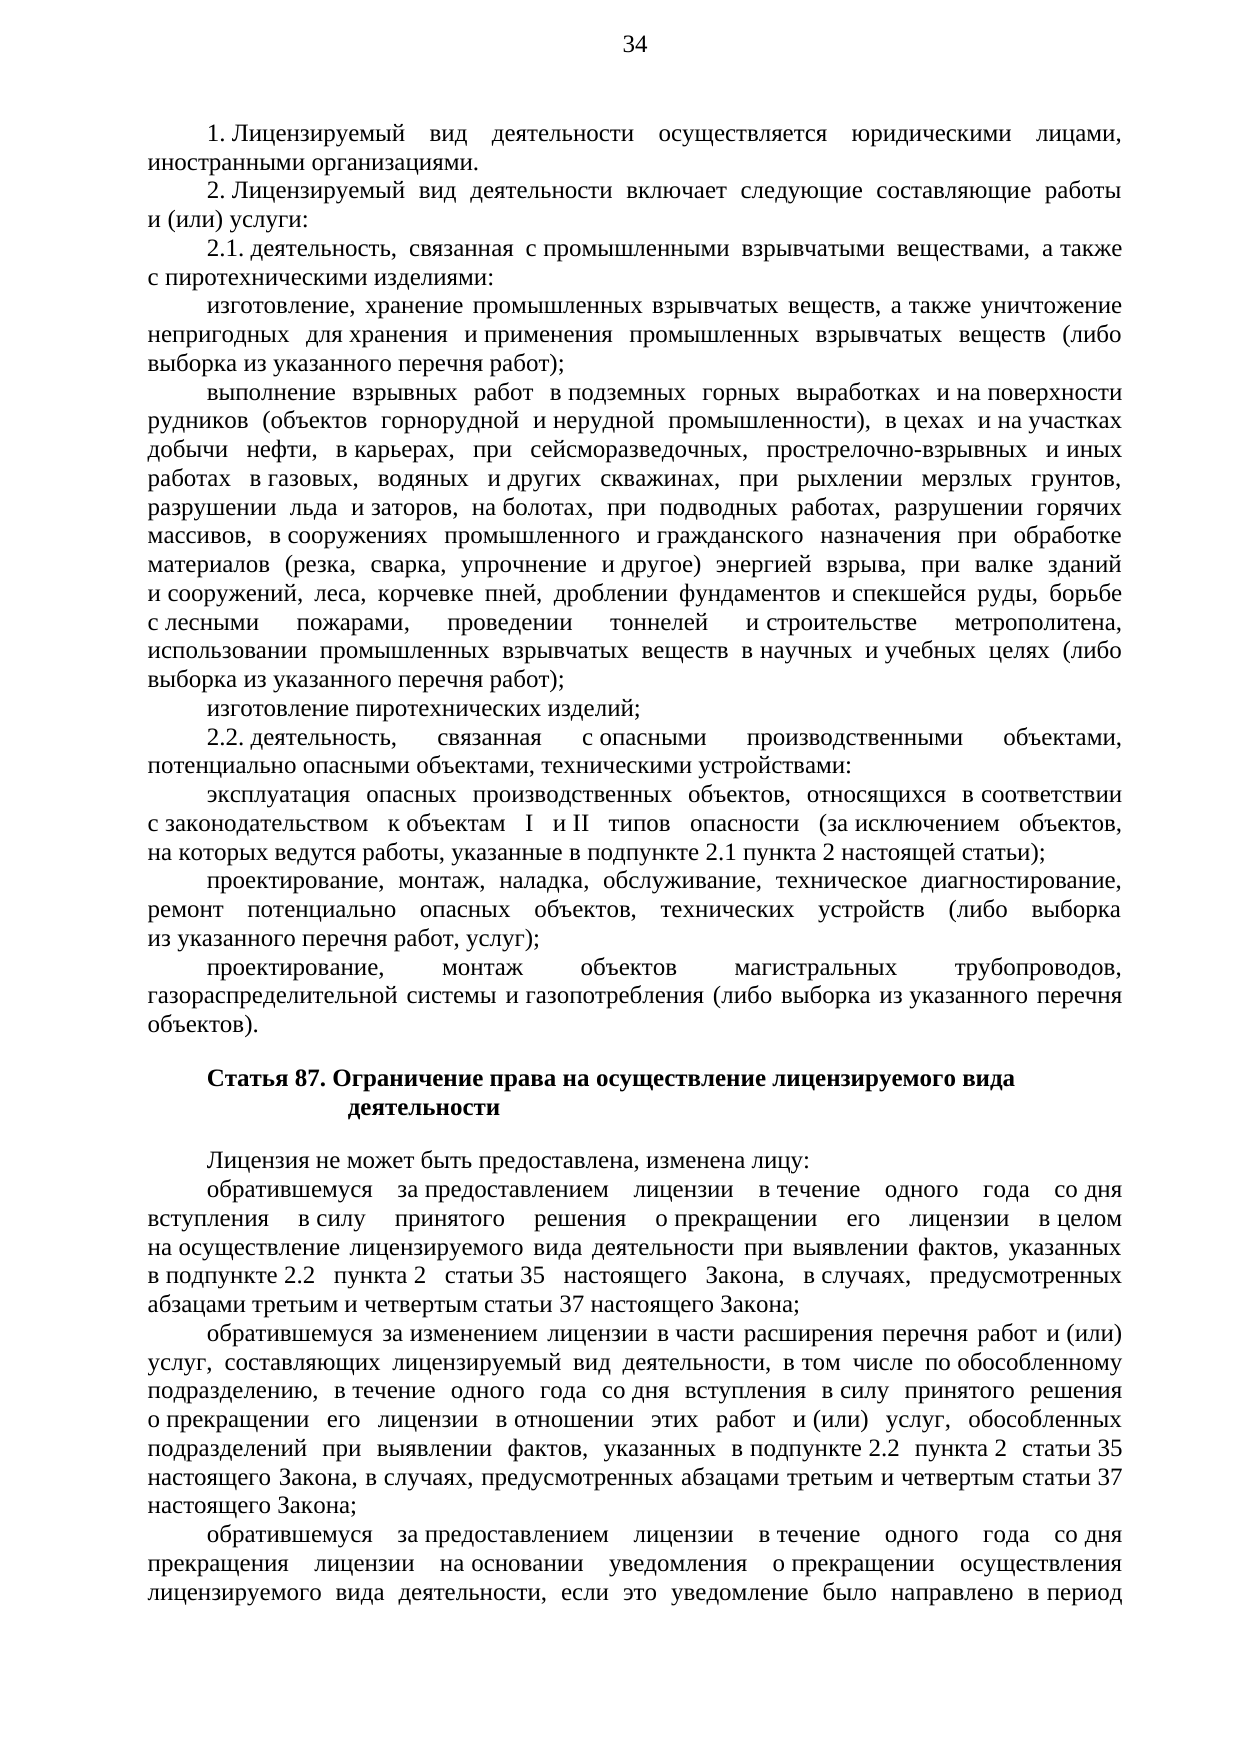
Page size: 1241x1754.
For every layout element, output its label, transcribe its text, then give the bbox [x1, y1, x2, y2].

text обратившемуся за изменением лицензии в части расширения перечня работ и (или) услуг, составляющих лицензируемый вид деятельности, в том числе по обособленному подразделению, в течение одного года со дня вступления в силу принятого решения о прекращении его лицензии в отношении этих работ и (или) услуг, обособленных подразделений при выявлении фактов, указанных в подпункте 2.2 пункта 2 статьи 35 настоящего Закона, в случаях, предусмотренных абзацами третьим и четвертым статьи 37 настоящего Закона; [147, 1318, 1122, 1519]
text изготовление пиротехнических изделий; [147, 693, 1122, 722]
text проектирование, монтаж, наладка, обслуживание, техническое диагностирование, ремонт потенциально опасных объектов, технических устройств (либо выборка из указанного перечня работ, услуг); [147, 866, 1122, 952]
text обратившемуся за предоставлением лицензии в течение одного года со дня вступления в силу принятого решения о прекращении его лицензии в целом на осуществление лицензируемого вида деятельности при выявлении фактов, указанных в подпункте 2.2 пункта 2 статьи 35 настоящего Закона, в случаях, предусмотренных абзацами третьим и четвертым статьи 37 настоящего Закона; [147, 1174, 1122, 1318]
text Статья 87. Ограничение права на осуществление лицензируемого вида деятельности [207, 1063, 1122, 1121]
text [147, 1519, 1122, 1606]
text проектирование, монтаж объектов магистральных трубопроводов, газораспределительной системы и газопотребления (либо выборка из указанного перечня объектов). [147, 952, 1122, 1038]
text 2.1. деятельность, связанная с промышленными взрывчатыми веществами, а также с пиротехническими изделиями: [147, 233, 1122, 291]
text выполнение взрывных работ в подземных горных выработках и на поверхности рудников (объектов горнорудной и нерудной промышленности), в цехах и на участках добычи нефти, в карьерах, при сейсморазведочных, прострелочно-взрывных и иных работах в газовых, водяных и других скважинах, при рыхлении мерзлых грунтов, разрушении льда и заторов, на болотах, при подводных работах, разрушении горячих массивов, в сооружениях промышленного и гражданского назначения при обработке материалов (резка, сварка, упрочнение и другое) энергией взрыва, при валке зданий и сооружений, леса, корчевке пней, дроблении фундаментов и спекшейся руды, борьбе с лесными пожарами, проведении тоннелей и строительстве метрополитена, использовании промышленных взрывчатых веществ в научных и учебных целях (либо выборка из указанного перечня работ); [147, 377, 1122, 693]
text Лицензия не может быть предоставлена, изменена лицу: [147, 1146, 1122, 1174]
text 2.2. деятельность, связанная с опасными производственными объектами, потенциально опасными объектами, техническими устройствами: [147, 722, 1122, 779]
text изготовление, хранение промышленных взрывчатых веществ, а также уничтожение непригодных для хранения и применения промышленных взрывчатых веществ (либо выборка из указанного перечня работ); [147, 291, 1122, 377]
text 2. Лицензируемый вид деятельности включает следующие составляющие работы и (или) услуги: [147, 176, 1122, 233]
text 1. Лицензируемый вид деятельности осуществляется юридическими лицами, иностранными организациями. [147, 118, 1122, 176]
text эксплуатация опасных производственных объектов, относящихся в соответствии с законодательством к объектам I и II типов опасности (за исключением объектов, на которых ведутся работы, указанные в подпункте 2.1 пункта 2 настоящей статьи); [147, 779, 1122, 866]
